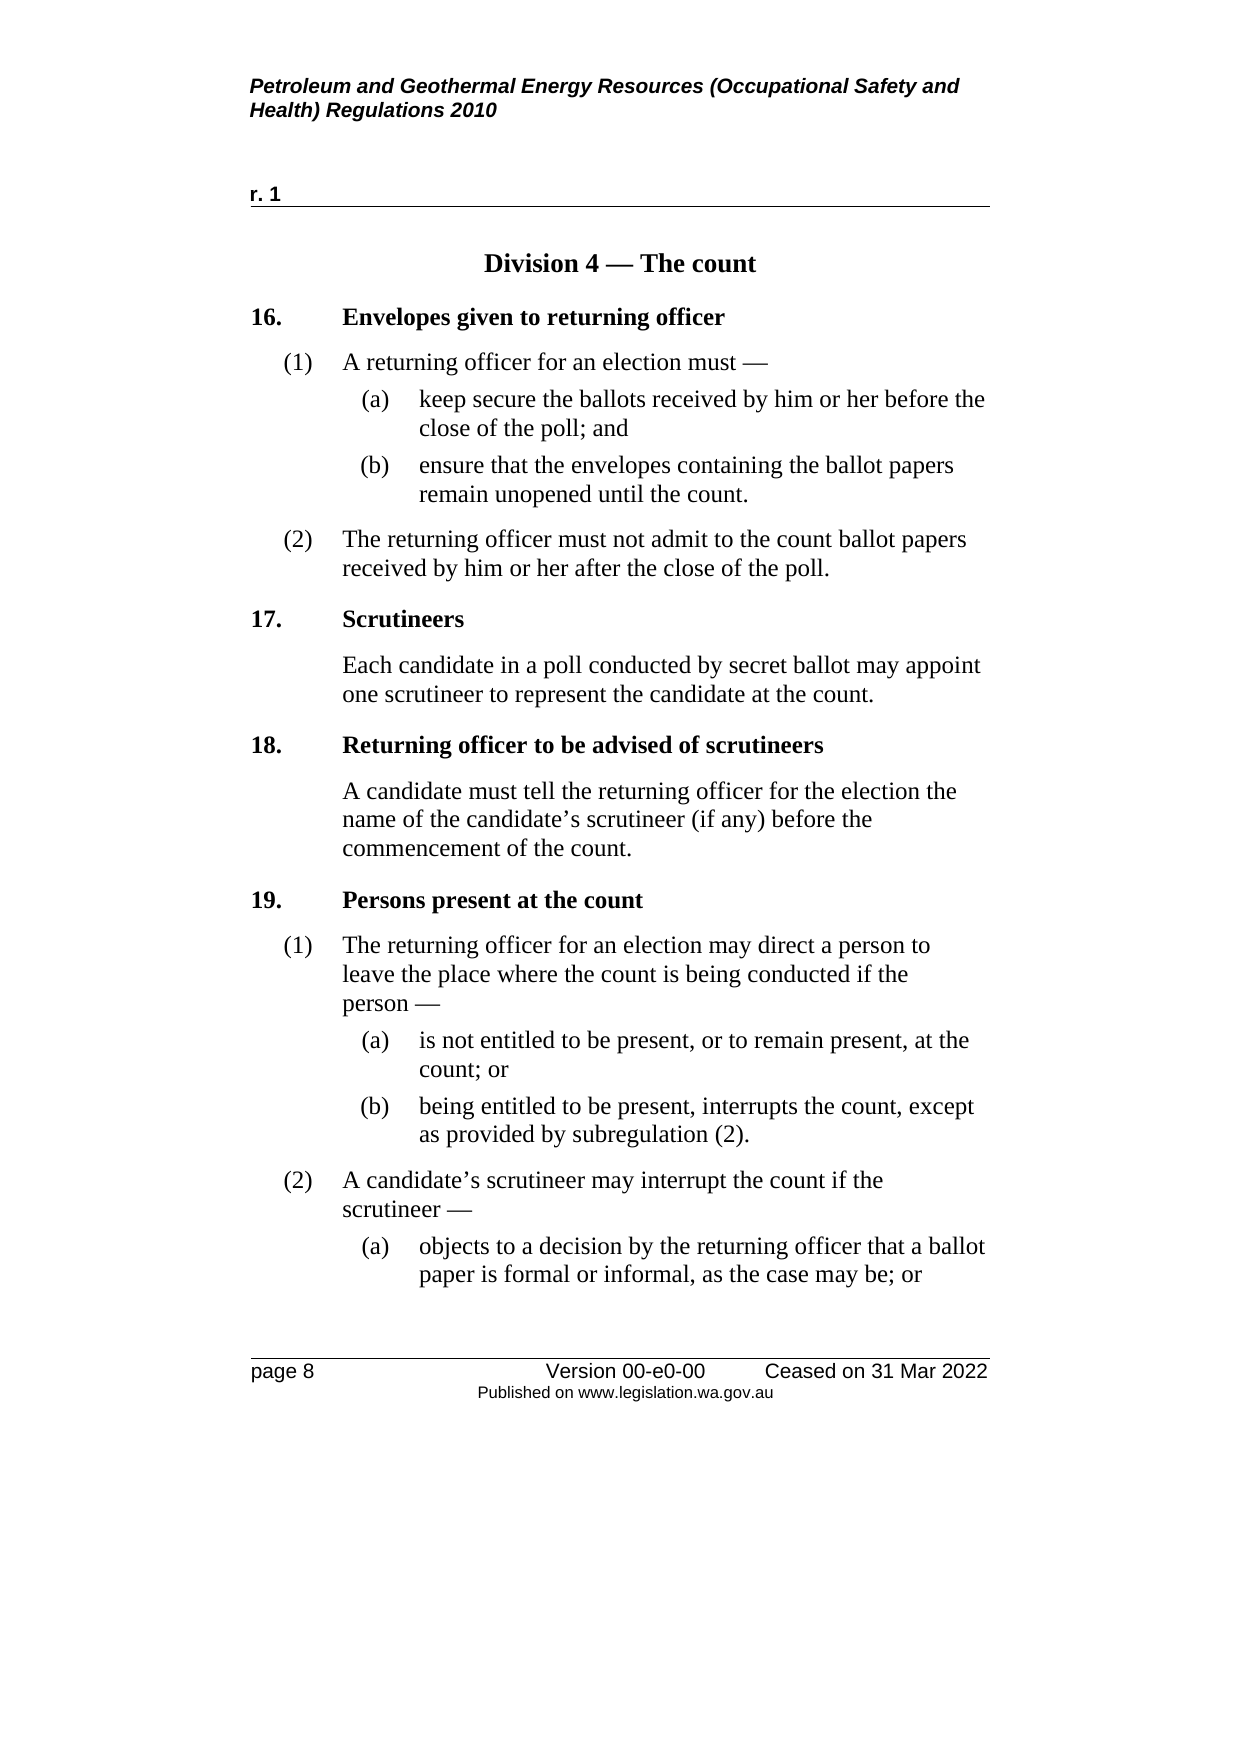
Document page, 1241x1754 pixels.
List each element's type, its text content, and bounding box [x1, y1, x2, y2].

subtitle 16. Envelopes given to returning officer [251, 302, 990, 330]
text (1) The returning officer for an election may direct a person to leave the place where the count is being conducted if the person — [251, 930, 990, 1017]
text (a) is not entitled to be present, or to remain present, at the count; or [251, 1025, 990, 1082]
subtitle Division 4 — The count [251, 247, 990, 279]
text Each candidate in a poll conducted by secret ballot may appoint one scrutineer to represent the candidate at the count. [251, 650, 990, 707]
subtitle 17. Scrutineers [251, 604, 990, 633]
text (a) objects to a decision by the returning officer that a ballot paper is formal or informal, as the case may be; or [251, 1231, 990, 1288]
text (b) ensure that the envelopes containing the ballot papers remain unopened until the count. [251, 450, 990, 507]
subtitle 19. Persons present at the count [251, 885, 990, 914]
text (2) A candidate’s scrutineer may interrupt the count if the scrutineer — [251, 1165, 990, 1222]
text (1) A returning officer for an election must — [251, 347, 990, 376]
text (b) being entitled to be present, interrupts the count, except as provided by subregulation (2). [251, 1091, 990, 1148]
text (a) keep secure the ballots received by him or her before the close of the poll; and [251, 384, 990, 442]
subtitle 18. Returning officer to be advised of scrutineers [251, 730, 990, 759]
text (2) The returning officer must not admit to the count ballot papers received by him or her after the close of the poll. [251, 524, 990, 582]
text A candidate must tell the returning officer for the election the name of the candidate’s scrutineer (if any) before the commencement of the count. [251, 776, 990, 862]
